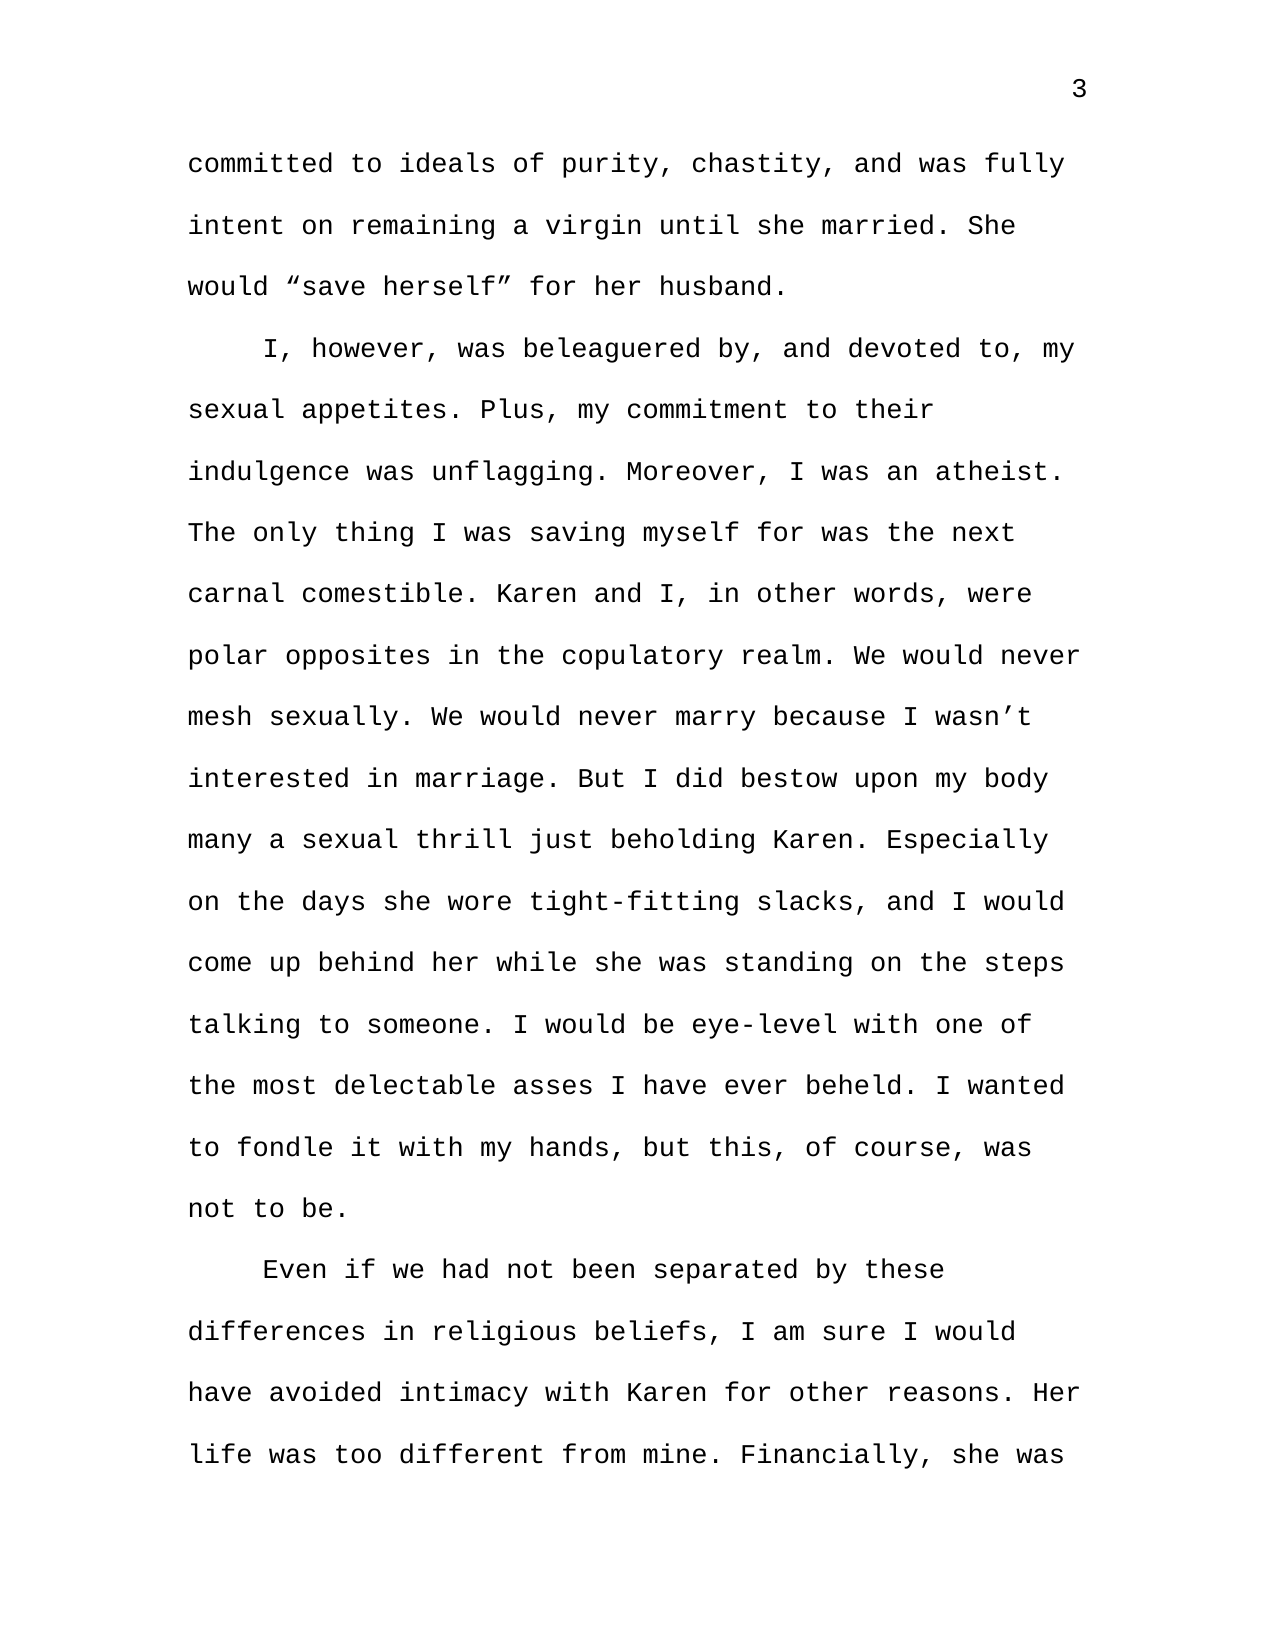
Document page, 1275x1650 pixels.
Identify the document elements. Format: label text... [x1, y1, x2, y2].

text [187, 150, 1087, 304]
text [187, 1256, 1087, 1471]
text I, however, was beleaguered by, and devoted to, my sexual appetites. Plus, my commitment to their indulgence was unflagging. Moreover, I was an atheist. The only thing I was saving myself for was the next carnal comestible. Karen and I, in other words, were polar opposites in the copulatory realm. We would never mesh sexually. We would never marry because I wasn’t interested in marriage. But I did bestow upon my body many a sexual thrill just beholding Karen. Especially on the days she wore tight-fitting slacks, and I would come up behind her while she was standing on the steps talking to someone. I would be eye-level with one of the most delectable asses I have ever beheld. I wanted to fondle it with my hands, but this, of course, was not to be. [187, 334, 1087, 1226]
